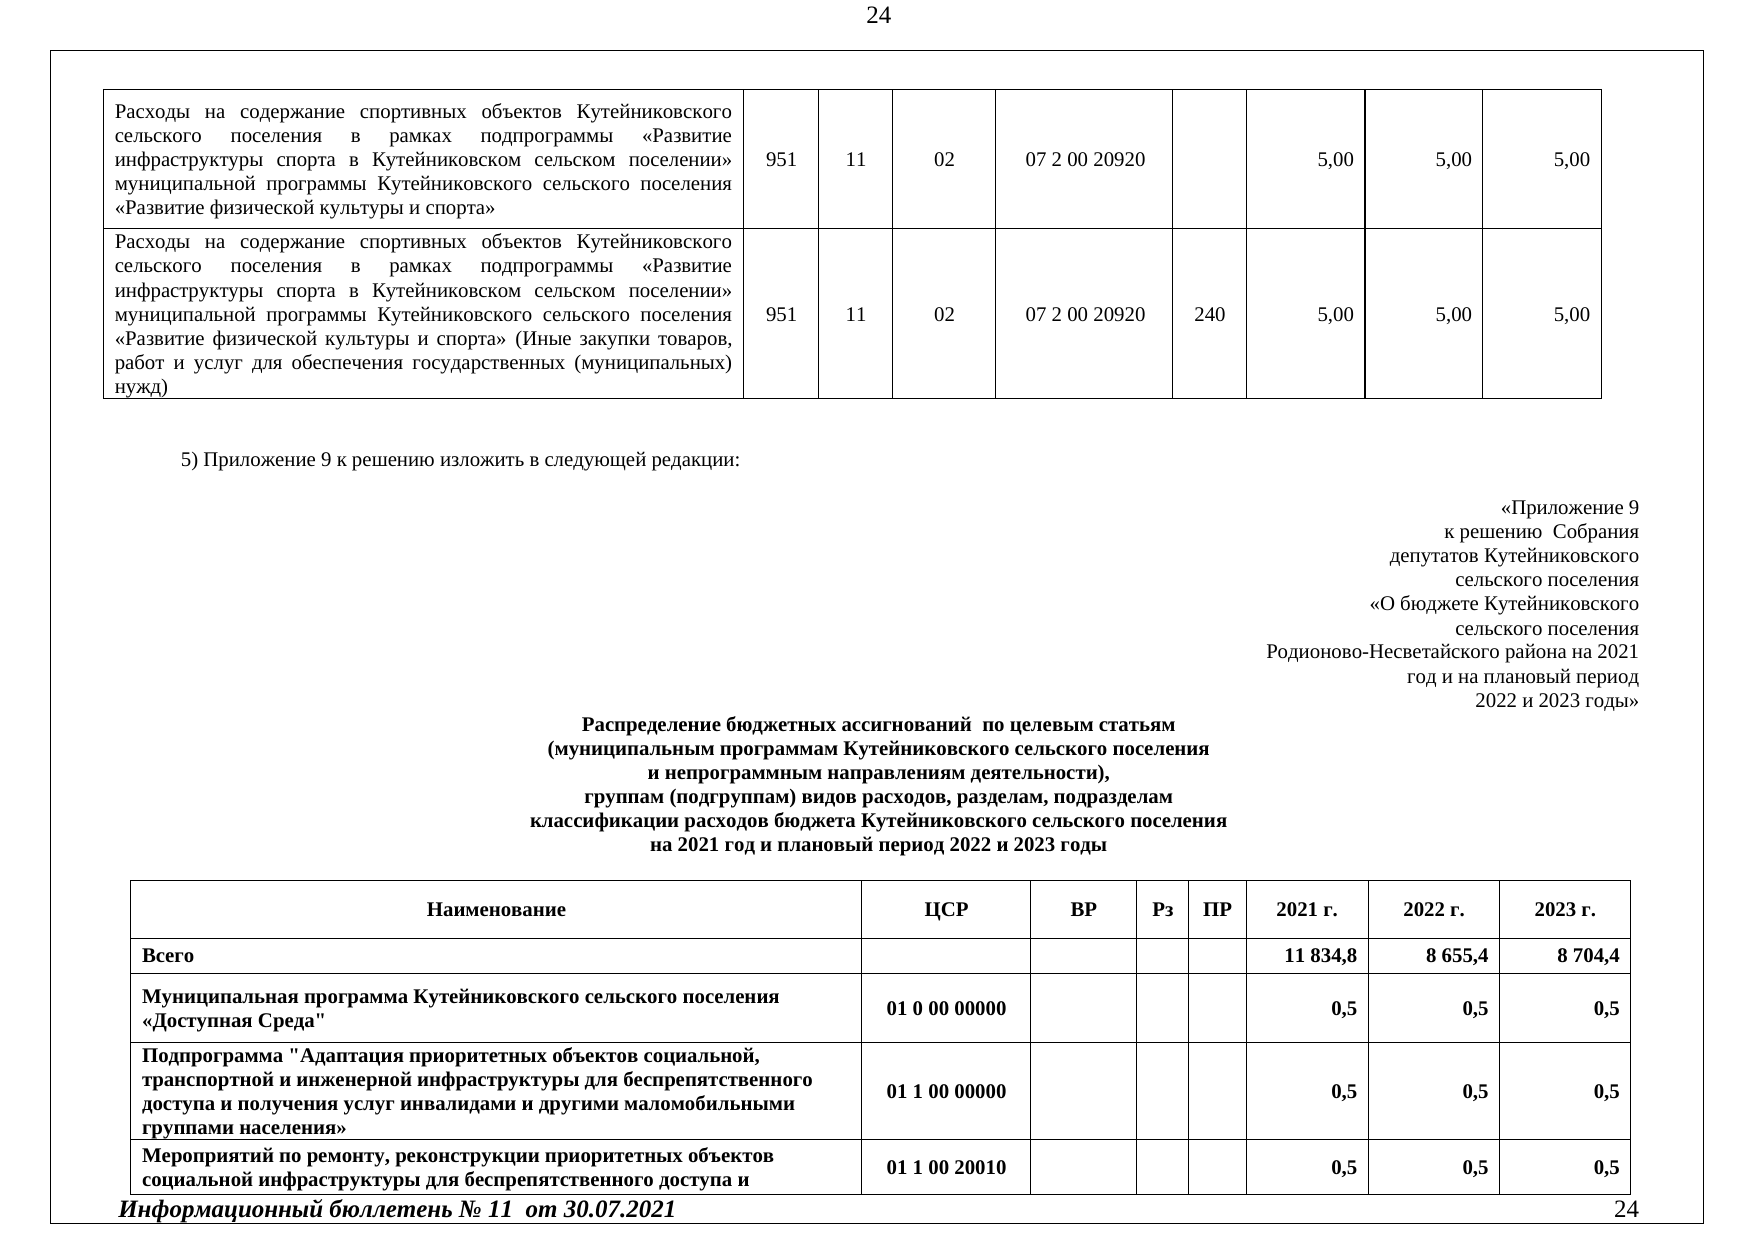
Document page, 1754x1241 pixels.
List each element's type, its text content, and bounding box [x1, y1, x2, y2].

text депутатов Кутейниковского [118, 543, 1639, 567]
table_cell [1189, 939, 1246, 972]
text «Приложение 9 [118, 495, 1639, 519]
text «О бюджете Кутейниковского [118, 591, 1639, 615]
table_cell 0,5 [1500, 974, 1630, 1042]
table_cell 951 [744, 229, 818, 398]
table_cell 0,5 [1247, 1043, 1368, 1139]
table_cell 07 2 00 20920 [996, 229, 1172, 398]
table_cell Подпрограмма "Адаптация приоритетных объектов социальной, транспортной и инженерной инфраструктуры для беспрепятственного доступа и получения услуг инвалидами и другими маломобильными группами населения» [131, 1043, 861, 1139]
table_cell 0,5 [1247, 1140, 1368, 1193]
table_cell [1137, 1043, 1188, 1139]
table_cell 11 [819, 90, 892, 228]
text Родионово-Несветайского района на 2021 [118, 639, 1639, 663]
table_cell 01 0 00 00000 [862, 974, 1030, 1042]
text сельского поселения [118, 567, 1639, 591]
table_cell 951 [744, 90, 818, 228]
table_cell [1031, 1140, 1136, 1193]
table_cell [1137, 974, 1188, 1042]
table_cell 5,00 [1483, 229, 1601, 398]
text на 2021 год и плановый период 2022 и 2023 годы [118, 832, 1639, 856]
table_cell 11 [819, 229, 892, 398]
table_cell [131, 1140, 861, 1193]
table_header ЦСР [862, 881, 1030, 938]
text 2022 и 2023 годы» [118, 688, 1639, 712]
table_header 2022 г. [1369, 881, 1499, 938]
table_cell Расходы на содержание спортивных объектов Кутейниковского сельского поселения в рамках подпрограммы «Развитие инфраструктуры спорта в Кутейниковском сельском поселении» муниципальной программы Кутейниковского сельского поселения «Развитие физической культуры и спорта» [104, 90, 743, 228]
table_cell 0,5 [1247, 974, 1368, 1042]
text год и на плановый период [118, 663, 1639, 688]
text сельского поселения [118, 615, 1639, 639]
text Распределение бюджетных ассигнований по целевым статьям [118, 712, 1639, 736]
table_cell [862, 939, 1030, 972]
table_cell [1031, 1043, 1136, 1139]
text 5) Приложение 9 к решению изложить в следующей редакции: [118, 447, 1639, 471]
table_cell Муниципальная программа Кутейниковского сельского поселения «Доступная Среда" [131, 974, 861, 1042]
table_cell 01 1 00 00000 [862, 1043, 1030, 1139]
table_cell Всего [131, 939, 861, 972]
table_header Наименование [131, 881, 861, 938]
text (муниципальным программам Кутейниковского сельского поселения [118, 736, 1639, 760]
table_cell [1173, 90, 1246, 228]
table_cell [1137, 1140, 1188, 1193]
table_cell 0,5 [1369, 1043, 1499, 1139]
table_header Рз [1137, 881, 1188, 938]
table_header ПР [1189, 881, 1246, 938]
table_cell 5,00 [1247, 90, 1364, 228]
table_cell 01 1 00 20010 [862, 1140, 1030, 1193]
table_header 2023 г. [1500, 881, 1630, 938]
table_cell [1189, 1140, 1246, 1193]
table_header 2021 г. [1247, 881, 1368, 938]
table_cell [1137, 939, 1188, 972]
table_cell 0,5 [1369, 1140, 1499, 1193]
text классификации расходов бюджета Кутейниковского сельского поселения [118, 808, 1639, 832]
table_cell 07 2 00 20920 [996, 90, 1172, 228]
table_cell [1031, 939, 1136, 972]
table_cell 8 655,4 [1369, 939, 1499, 972]
table_header ВР [1031, 881, 1136, 938]
table_cell Расходы на содержание спортивных объектов Кутейниковского сельского поселения в рамках подпрограммы «Развитие инфраструктуры спорта в Кутейниковском сельском поселении» муниципальной программы Кутейниковского сельского поселения «Развитие физической культуры и спорта» (Иные закупки товаров, работ и услуг для обеспечения государственных (муниципальных) нужд) [104, 229, 743, 398]
table_cell [1189, 1043, 1246, 1139]
table_cell 02 [893, 229, 995, 398]
table_cell 02 [893, 90, 995, 228]
table_cell 5,00 [1483, 90, 1601, 228]
table_cell 0,5 [1500, 1140, 1630, 1193]
table_cell 8 704,4 [1500, 939, 1630, 972]
table_cell [1189, 974, 1246, 1042]
table_cell 11 834,8 [1247, 939, 1368, 972]
table_cell 0,5 [1369, 974, 1499, 1042]
table_cell 5,00 [1366, 229, 1482, 398]
text к решению Собрания [118, 519, 1639, 543]
table_cell 5,00 [1366, 90, 1482, 228]
table_cell 240 [1173, 229, 1246, 398]
text и непрограммным направлениям деятельности), [118, 760, 1639, 784]
table_cell [1031, 974, 1136, 1042]
table_cell 5,00 [1247, 229, 1364, 398]
text группам (подгруппам) видов расходов, разделам, подразделам [118, 784, 1639, 808]
table_cell 0,5 [1500, 1043, 1630, 1139]
